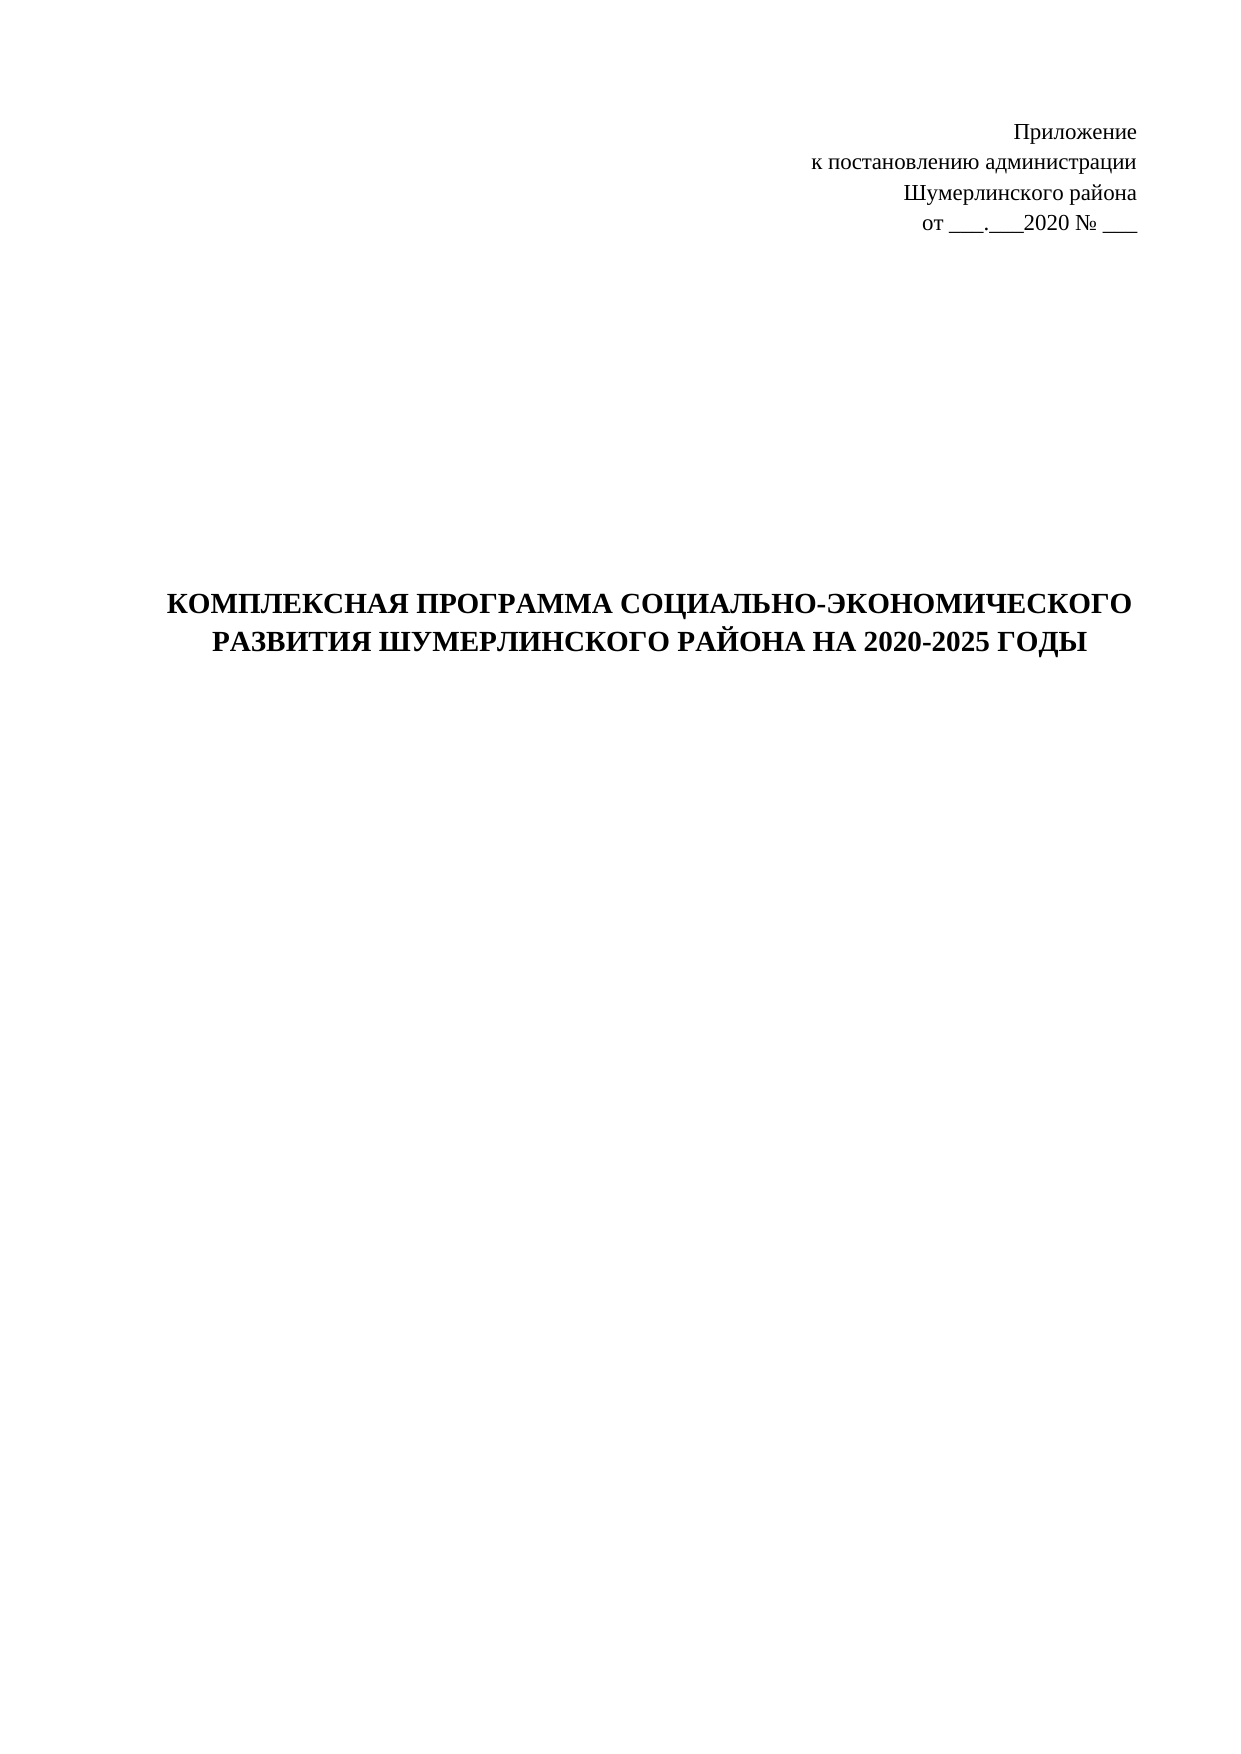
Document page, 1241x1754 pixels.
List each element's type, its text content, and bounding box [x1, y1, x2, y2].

text КОМПЛЕКСНАЯ ПРОГРАММА СОЦИАЛЬНО-ЭКОНОМИЧЕСКОГО РАЗВИТИЯ ШУМЕРЛИНСКОГО РАЙОНА НА 2020-2025 ГОДЫ [162, 586, 1137, 658]
text к постановлению администрации [162, 148, 1137, 175]
text Шумерлинского района [162, 178, 1137, 205]
text от ___.___2020 № ___ [162, 209, 1137, 235]
text Приложение [162, 118, 1137, 144]
